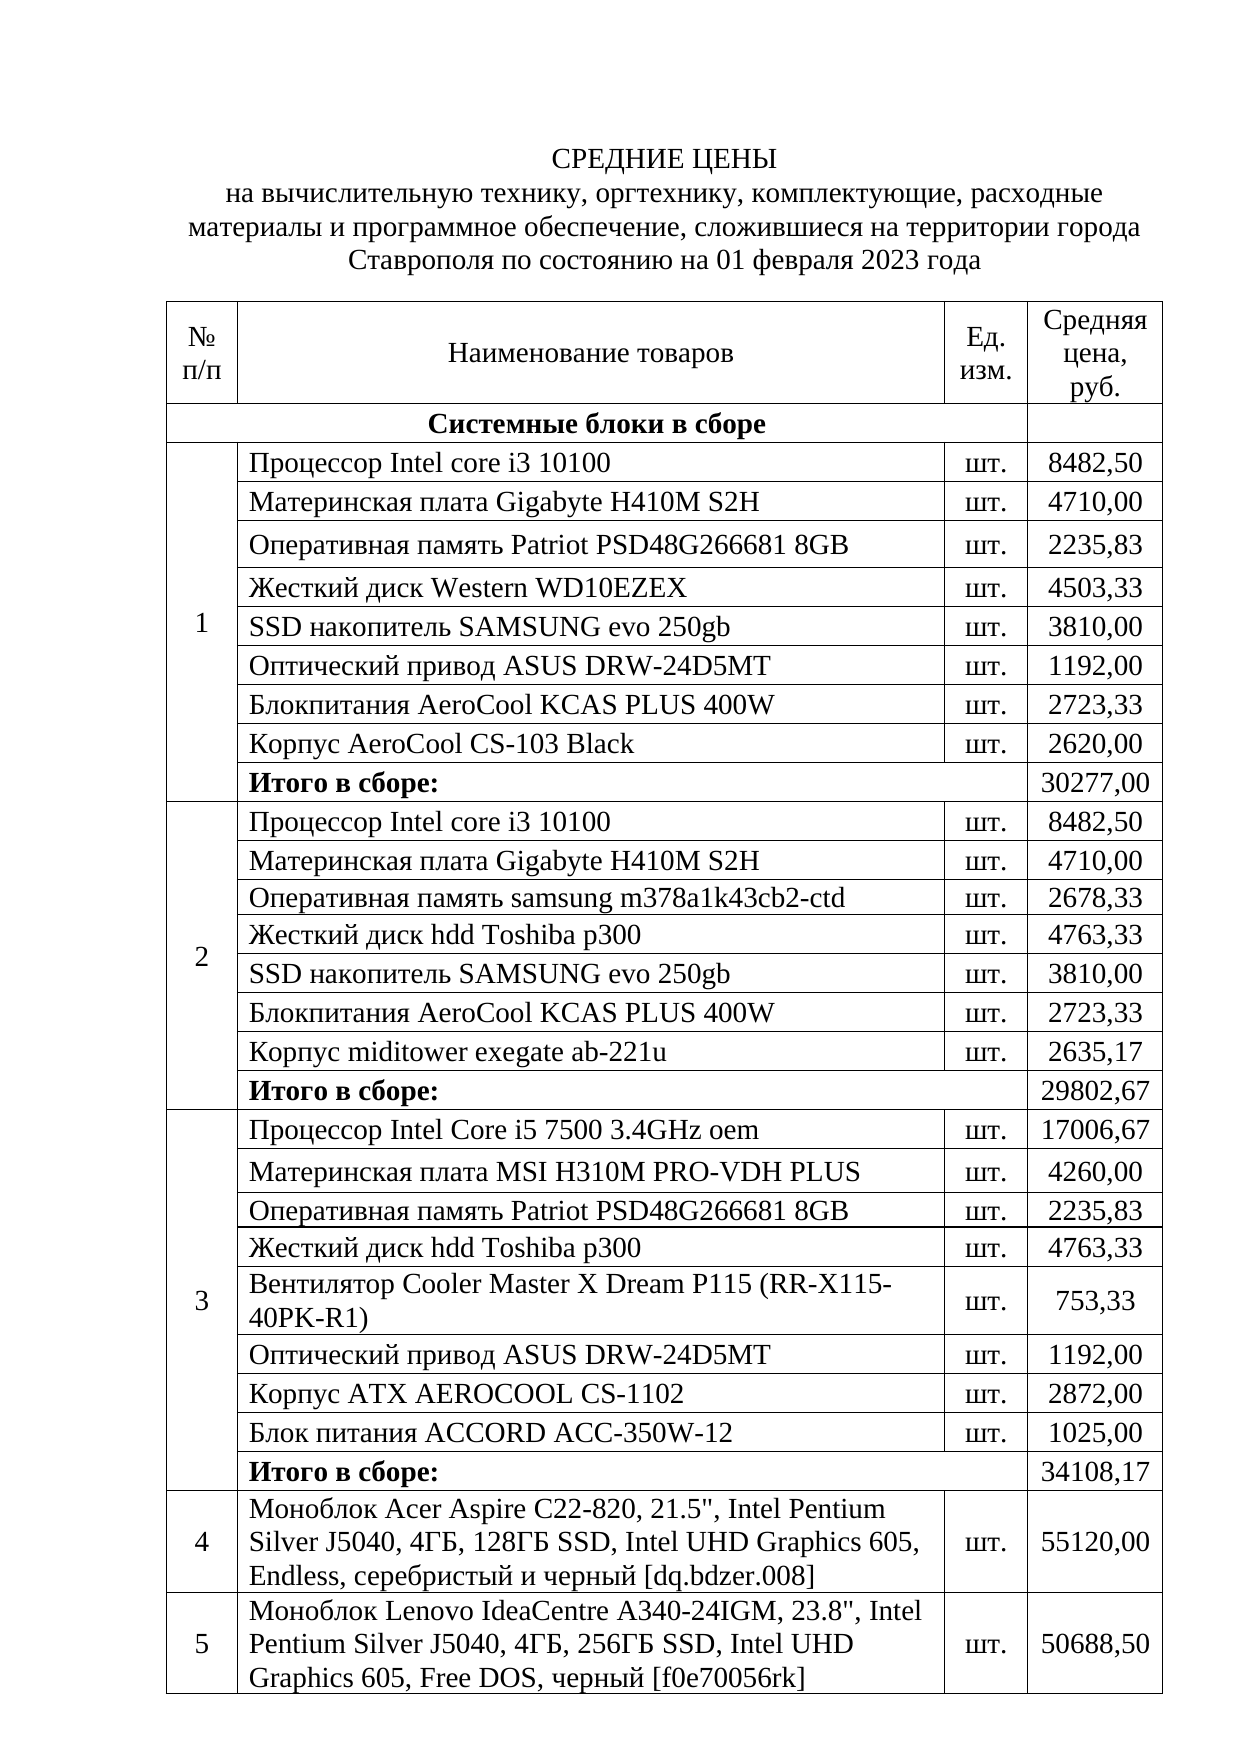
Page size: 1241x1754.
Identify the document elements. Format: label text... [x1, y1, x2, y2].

table_cell Процессор Intel Core i5 7500 3.4GHz oem [238, 1110, 944, 1148]
table_cell 4763,33 [1028, 915, 1162, 953]
table_cell 4260,00 [1028, 1149, 1162, 1192]
table_cell 4763,33 [1028, 1228, 1162, 1266]
table_cell 2235,83 [1028, 521, 1162, 567]
table_cell шт. [945, 1267, 1027, 1334]
table_cell Жесткий диск Western WD10EZEX [238, 568, 944, 606]
table_cell Процессор Intel core i3 10100 [238, 802, 944, 840]
table_cell 4710,00 [1028, 841, 1162, 879]
table_cell SSD накопитель SAMSUNG evo 250gb [238, 607, 944, 645]
table_cell шт. [945, 993, 1027, 1031]
table_cell Жесткий диск hdd Toshiba p300 [238, 1228, 944, 1266]
table_cell SSD накопитель SAMSUNG evo 250gb [238, 954, 944, 992]
table_cell Ед. изм. [945, 302, 1027, 402]
table_cell Блокпитания AeroCool KCAS PLUS 400W [238, 993, 944, 1031]
table_cell шт. [945, 482, 1027, 520]
table_cell шт. [945, 1593, 1027, 1693]
table_cell Оптический привод ASUS DRW-24D5MT [238, 646, 944, 684]
table_cell 753,33 [1028, 1267, 1162, 1334]
table_cell Моноблок Lenovo IdeaCentre A340-24IGM, 23.8", Intel Pentium Silver J5040, 4ГБ, 256ГБ SSD, Intel UHD Graphics 605, Free DOS, черный [f0e70056rk] [238, 1593, 944, 1693]
table_cell Жесткий диск hdd Toshiba p300 [238, 915, 944, 953]
table_cell 4503,33 [1028, 568, 1162, 606]
table_cell Итого в сборе: [238, 1071, 1027, 1109]
table_cell шт. [945, 1374, 1027, 1412]
table_cell Корпус ATX AEROCOOL CS-1102 [238, 1374, 944, 1412]
table_cell Блокпитания AeroCool KCAS PLUS 400W [238, 685, 944, 723]
table_cell 4710,00 [1028, 482, 1162, 520]
table_cell шт. [945, 1228, 1027, 1266]
table_cell 1 [167, 443, 237, 801]
table_cell 17006,67 [1028, 1110, 1162, 1148]
table_header СРЕДНИЕ ЦЕНЫ на вычислительную технику, оргтехнику, комплектующие, расходные материалы и программное обеспечение, сложившиеся на территории города Ставрополя по состоянию на 01 февраля 2023 года [166, 142, 1163, 301]
table_cell 4 [167, 1491, 237, 1592]
table_cell 2235,83 [1028, 1193, 1162, 1226]
table_cell Материнская плата MSI H310M PRO-VDH PLUS [238, 1149, 944, 1192]
table_cell Блок питания ACCORD ACC-350W-12 [238, 1413, 944, 1451]
table_cell шт. [945, 1335, 1027, 1373]
table_cell Средняя цена, руб. [1028, 302, 1162, 402]
table_cell 1192,00 [1028, 646, 1162, 684]
table_cell 34108,17 [1028, 1452, 1162, 1490]
table_cell 30277,00 [1028, 763, 1162, 801]
table_cell 2678,33 [1028, 880, 1162, 914]
table_cell 2 [167, 802, 237, 1109]
table_cell шт. [945, 954, 1027, 992]
table_cell Корпус miditower exegate ab-221u [238, 1032, 944, 1070]
table_cell Процессор Intel core i3 10100 [238, 443, 944, 481]
table_cell 3 [167, 1110, 237, 1490]
table_cell Моноблок Acer Aspire C22-820, 21.5", Intel Pentium Silver J5040, 4ГБ, 128ГБ SSD, Intel UHD Graphics 605, Endless, серебристый и черный [dq.bdzer.008] [238, 1491, 944, 1592]
table_cell шт. [945, 1032, 1027, 1070]
table_cell шт. [945, 521, 1027, 567]
table_cell 8482,50 [1028, 802, 1162, 840]
table_cell 5 [167, 1593, 237, 1693]
table_cell Оперативная память Patriot PSD48G266681 8GB [238, 1193, 944, 1226]
table_cell Вентилятор Cooler Master X Dream P115 (RR-X115-40PK-R1) [238, 1267, 944, 1334]
table_cell 2635,17 [1028, 1032, 1162, 1070]
table_cell 2872,00 [1028, 1374, 1162, 1412]
table_cell 2620,00 [1028, 724, 1162, 762]
table_cell шт. [945, 685, 1027, 723]
table_cell 2723,33 [1028, 685, 1162, 723]
table_cell шт. [945, 443, 1027, 481]
table_cell шт. [945, 802, 1027, 840]
table_cell Итого в сборе: [238, 1452, 1027, 1490]
table_cell Материнская плата Gigabyte H410M S2H [238, 841, 944, 879]
table_cell 29802,67 [1028, 1071, 1162, 1109]
table_cell Наименование товаров [238, 302, 944, 402]
table_cell Итого в сборе: [238, 763, 1027, 801]
table_cell 55120,00 [1028, 1491, 1162, 1592]
table_cell [1028, 404, 1162, 442]
table_cell Оптический привод ASUS DRW-24D5MT [238, 1335, 944, 1373]
table_cell 3810,00 [1028, 607, 1162, 645]
table_cell Материнская плата Gigabyte H410M S2H [238, 482, 944, 520]
table_cell шт. [945, 915, 1027, 953]
table_cell 8482,50 [1028, 443, 1162, 481]
table_cell шт. [945, 1491, 1027, 1592]
table_cell шт. [945, 1110, 1027, 1148]
table_cell шт. [945, 607, 1027, 645]
table_cell Системные блоки в сборе [167, 404, 1027, 442]
table_cell шт. [945, 724, 1027, 762]
table_cell 3810,00 [1028, 954, 1162, 992]
table_cell шт. [945, 841, 1027, 879]
table_cell шт. [945, 880, 1027, 914]
table_cell Оперативная память samsung m378a1k43cb2-ctd [238, 880, 944, 914]
table_cell шт. [945, 1413, 1027, 1451]
table_cell 2723,33 [1028, 993, 1162, 1031]
table_cell шт. [945, 646, 1027, 684]
table_cell Оперативная память Patriot PSD48G266681 8GB [238, 521, 944, 567]
table_cell 50688,50 [1028, 1593, 1162, 1693]
table_cell Корпус AeroCool CS-103 Black [238, 724, 944, 762]
table_cell 1192,00 [1028, 1335, 1162, 1373]
table_cell шт. [945, 1149, 1027, 1192]
table_cell шт. [945, 568, 1027, 606]
table_cell 1025,00 [1028, 1413, 1162, 1451]
table_cell № п/п [167, 302, 237, 402]
table_cell шт. [945, 1193, 1027, 1226]
